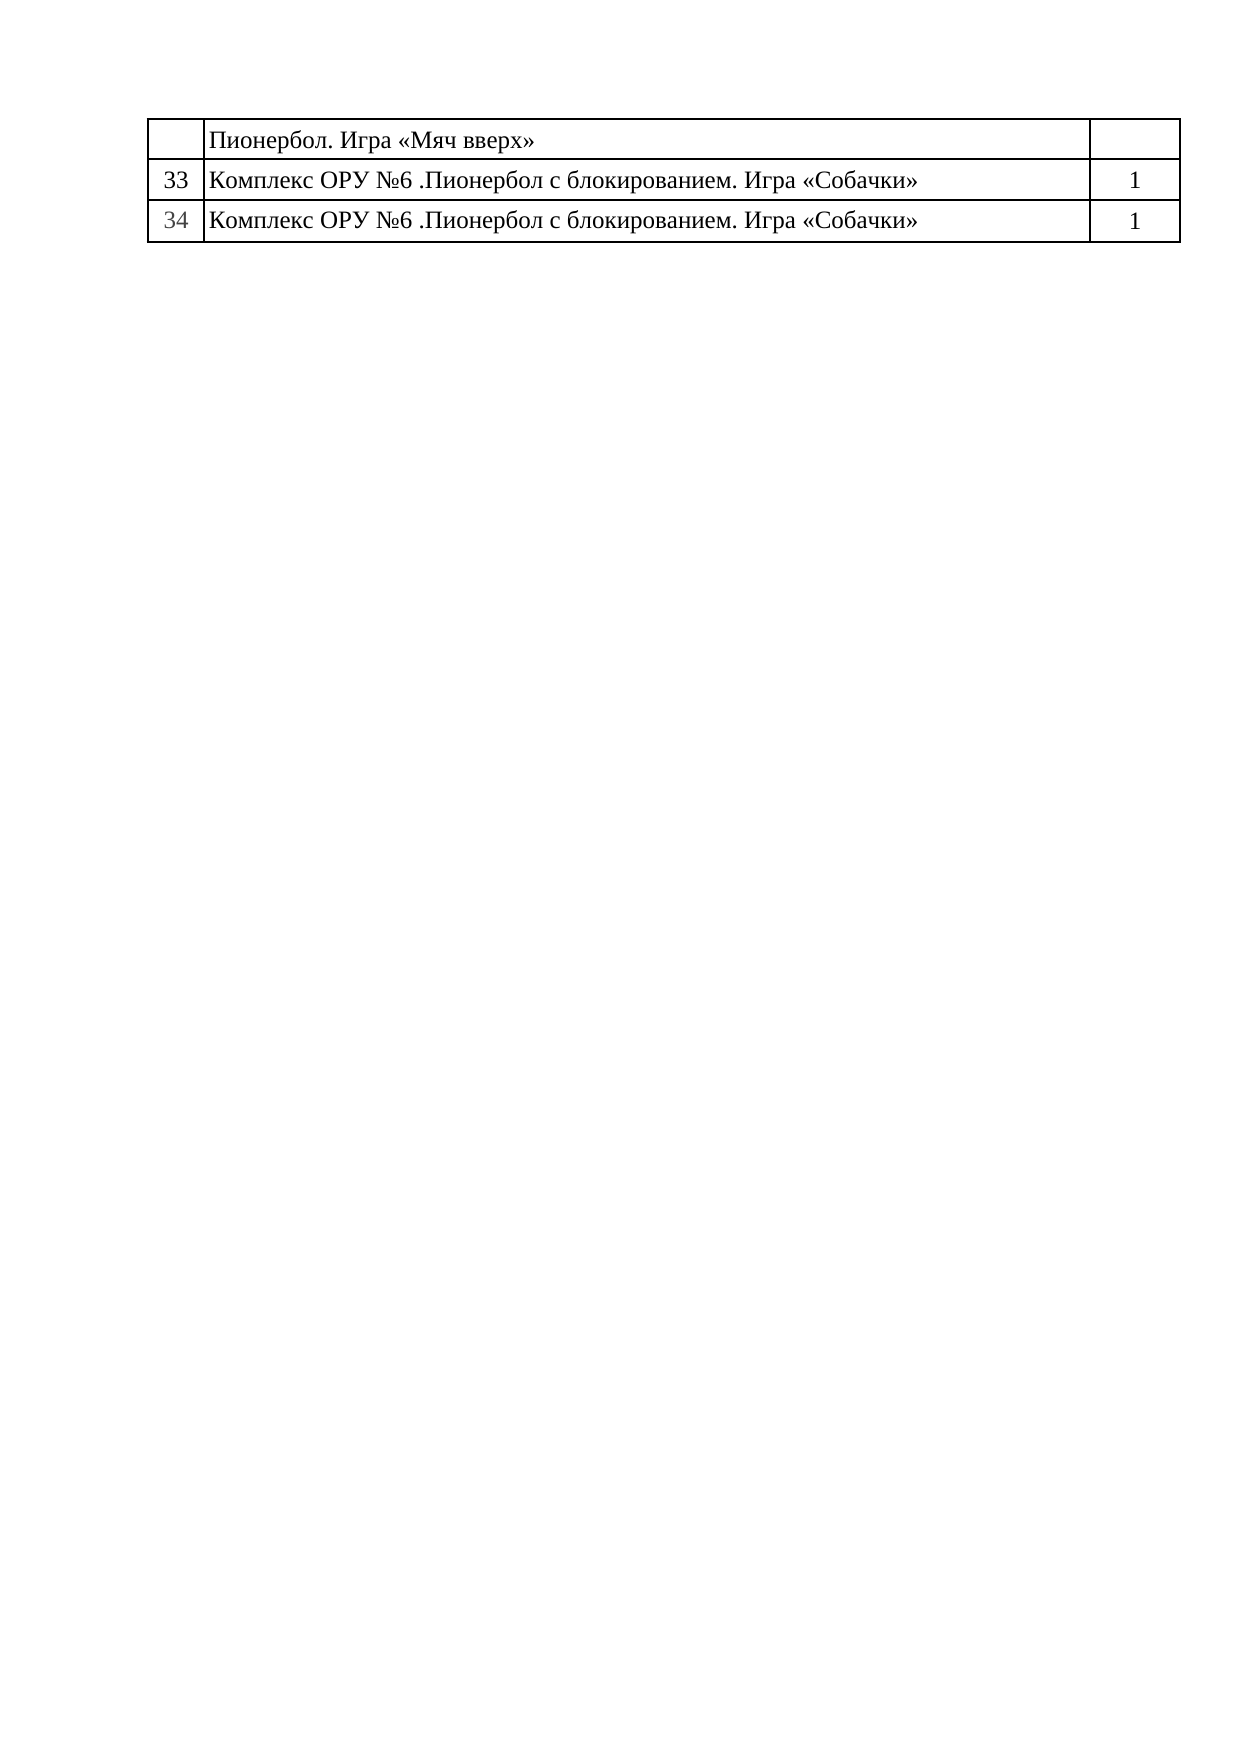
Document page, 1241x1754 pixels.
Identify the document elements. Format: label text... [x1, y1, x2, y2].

table_cell 33 [149, 160, 203, 198]
table_cell Комплекс ОРУ №6 .Пионербол с блокированием. Игра «Собачки» [205, 201, 1089, 241]
table_cell 1 [1091, 120, 1179, 158]
table_cell 1 [1091, 201, 1179, 241]
table_cell Комплекс ОРУ №6 .Пионербол с блокированием. Игра «Собачки» [205, 160, 1089, 198]
table_cell 1 [1091, 160, 1179, 198]
table_cell 34 [149, 201, 203, 241]
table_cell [205, 120, 1089, 158]
table_cell 32 [149, 120, 203, 158]
